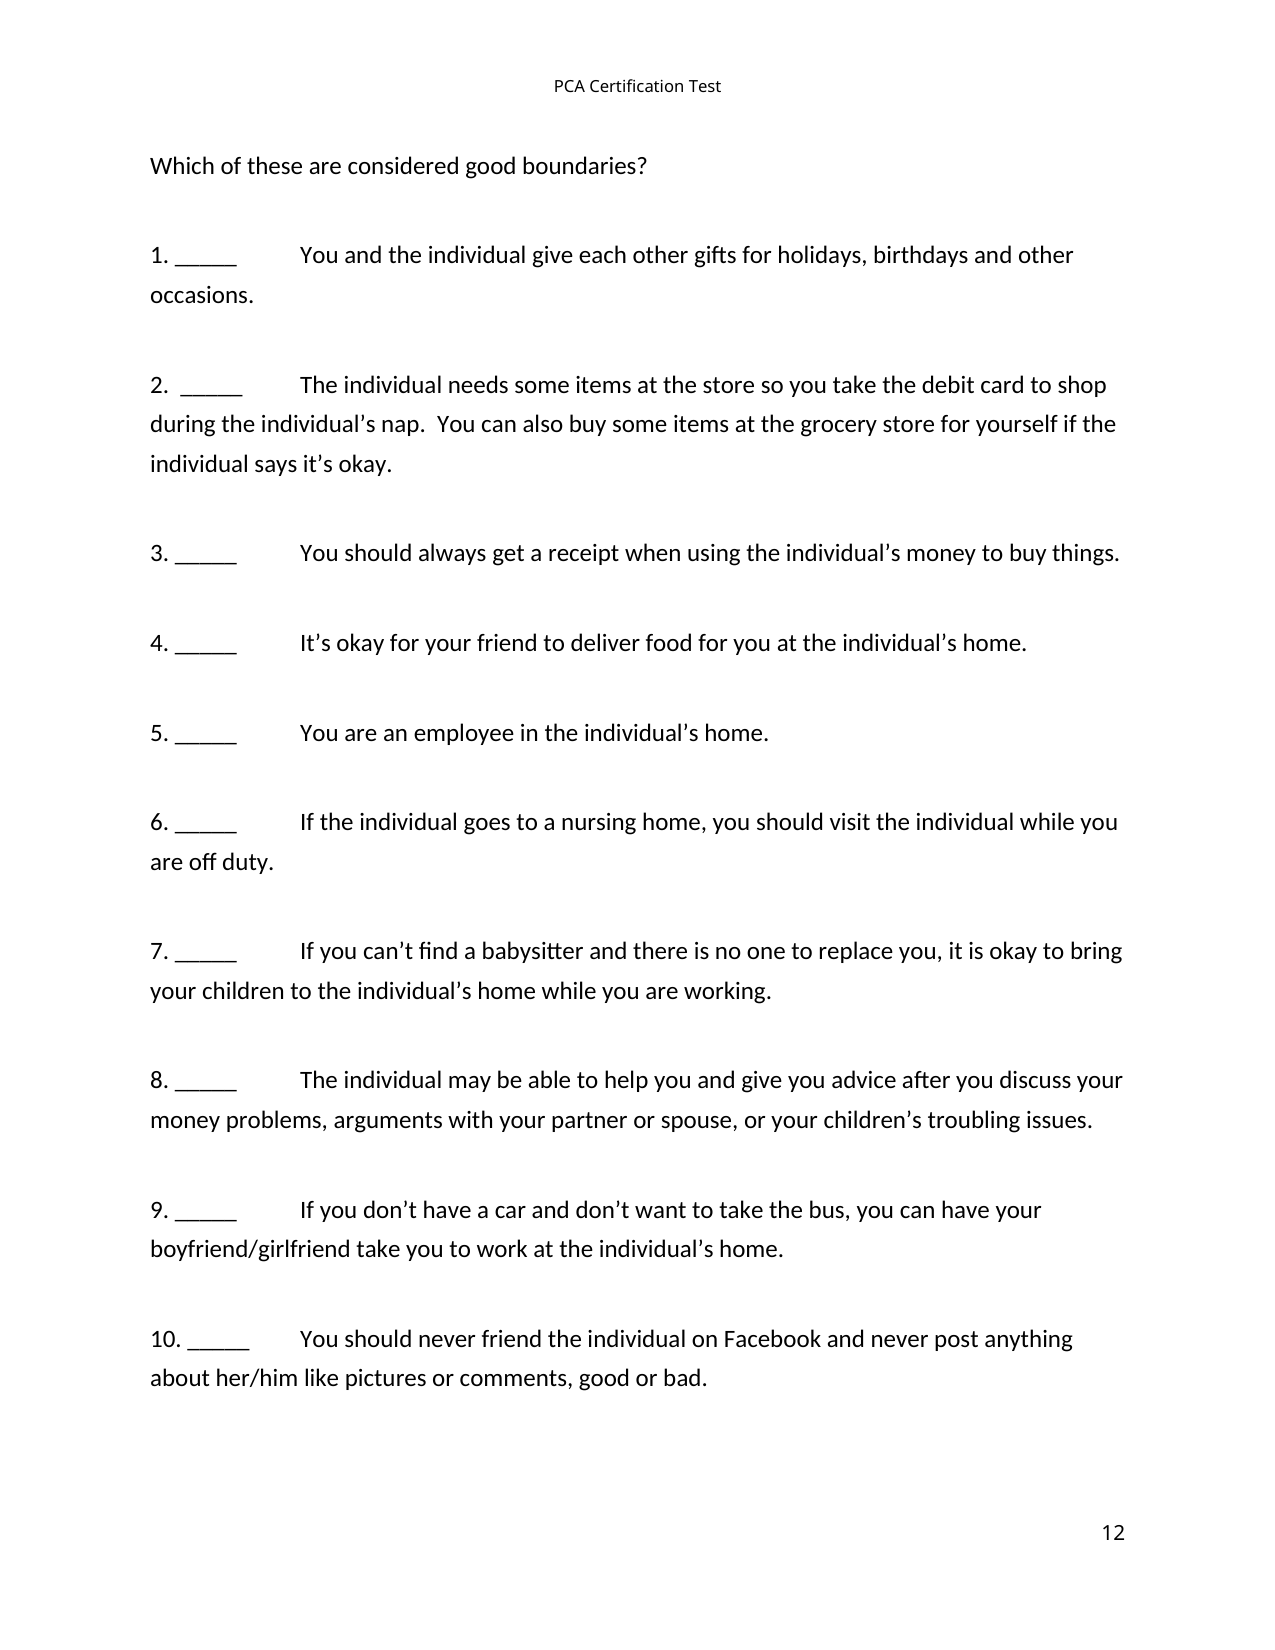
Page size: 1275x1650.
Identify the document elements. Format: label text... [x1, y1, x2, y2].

text 2. _____ The individual needs some items at the store so you take the debit card to shop during the individual’s nap. You can also buy some items at the grocery store for yourself if the individual says it’s okay. [150, 369, 1125, 478]
text 6. _____ If the individual goes to a nursing home, you should visit the individual while you are off duty. [150, 806, 1125, 876]
text 5. _____ You are an employee in the individual’s home. [150, 717, 1125, 747]
text 4. _____ It’s okay for your friend to deliver food for you at the individual’s home. [150, 627, 1125, 658]
text Which of these are considered good boundaries? [150, 150, 1125, 181]
text 8. _____ The individual may be able to help you and give you advice after you discuss your money problems, arguments with your partner or spouse, or your children’s troubling issues. [150, 1064, 1125, 1135]
text 3. _____ You should always get a receipt when using the individual’s money to buy things. [150, 537, 1125, 568]
text 7. _____ If you can’t find a babysitter and there is no one to replace you, it is okay to bring your children to the individual’s home while you are working. [150, 935, 1125, 1006]
text 1. _____ You and the individual give each other gifts for holidays, birthdays and other occasions. [150, 239, 1125, 310]
text 10. _____ You should never friend the individual on Facebook and never post anything about her/him like pictures or comments, good or bad. [150, 1323, 1125, 1393]
text 9. _____ If you don’t have a car and don’t want to take the bus, you can have your boyfriend/girlfriend take you to work at the individual’s home. [150, 1194, 1125, 1264]
